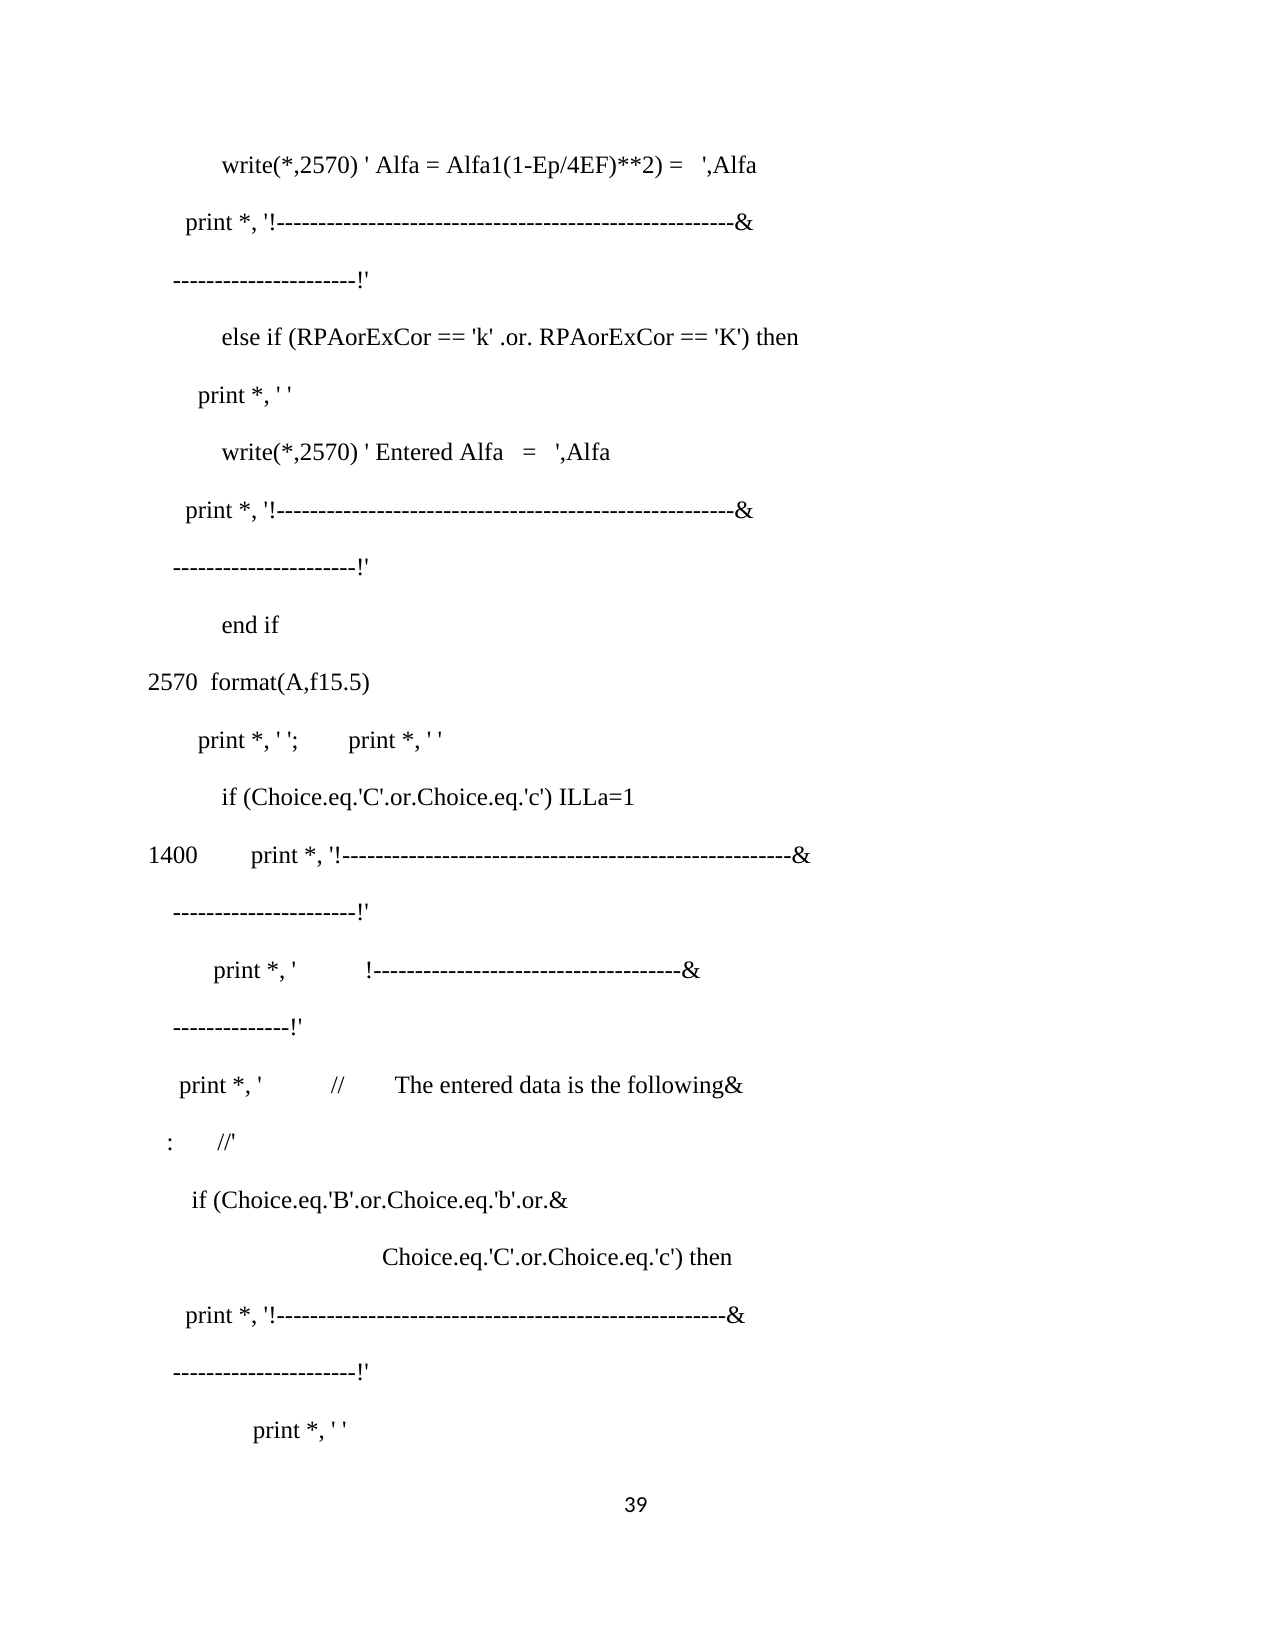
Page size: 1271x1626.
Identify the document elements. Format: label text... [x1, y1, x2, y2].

text print *, '!-------------------------------------------------------& [148, 495, 1123, 524]
text if (Choice.eq.'B'.or.Choice.eq.'b'.or.& [148, 1185, 1123, 1214]
text write(*,2570) ' Entered Alfa = ',Alfa [148, 437, 1123, 466]
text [148, 1300, 1123, 1329]
text if (Choice.eq.'C'.or.Choice.eq.'c') ILLa=1 [148, 782, 1123, 811]
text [148, 207, 1123, 236]
text ----------------------!' [148, 265, 1123, 294]
text : //' [148, 1127, 1123, 1156]
text 2570 format(A,f15.5) [148, 667, 1123, 696]
text print *, ' '; print *, ' ' [148, 725, 1123, 754]
text print *, ' ' [148, 1415, 1123, 1444]
text end if [148, 610, 1123, 639]
text ----------------------!' [148, 1357, 1123, 1386]
text --------------!' [148, 1012, 1123, 1041]
text 1400 print *, '!------------------------------------------------------& [148, 840, 1123, 869]
text else if (RPAorExCor == 'k' .or. RPAorExCor == 'K') then [148, 322, 1123, 351]
text ----------------------!' [148, 552, 1123, 581]
text print *, ' !-------------------------------------& [148, 955, 1123, 984]
text Choice.eq.'C'.or.Choice.eq.'c') then [148, 1242, 1123, 1271]
text print *, ' ' [148, 380, 1123, 409]
text ----------------------!' [148, 897, 1123, 926]
text write(*,2570) ' Alfa = Alfa1(1-Ep/4EF)**2) = ',Alfa [148, 150, 1123, 179]
text print *, ' // The entered data is the following& [148, 1070, 1123, 1099]
